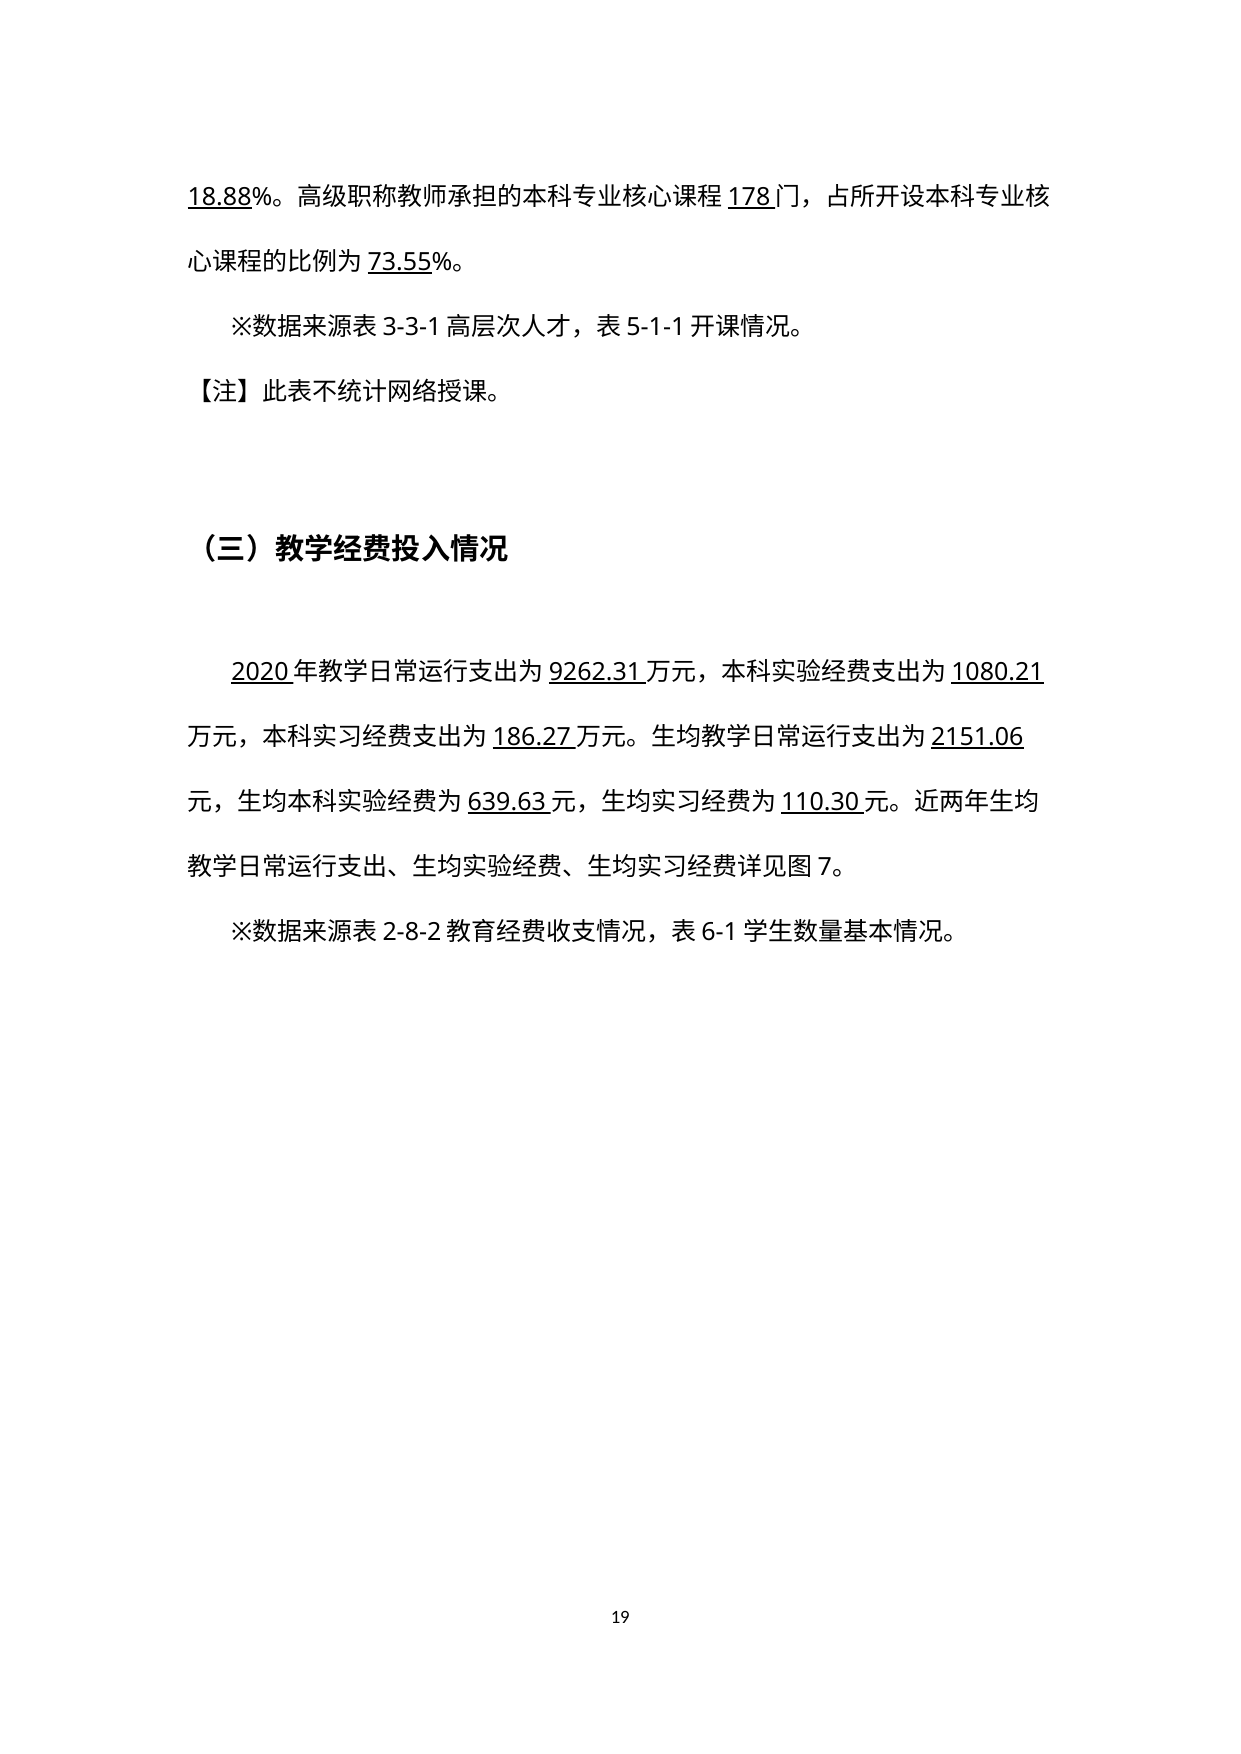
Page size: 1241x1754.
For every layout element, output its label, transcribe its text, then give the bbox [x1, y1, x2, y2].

text ※数据来源表2-8-2教育经费收支情况，表6-1学生数量基本情况。 [187, 897, 1053, 962]
text 2020年教学日常运行支出为9262.31万元，本科实验经费支出为1080.21万元，本科实习经费支出为186.27万元。生均教学日常运行支出为2151.06元，生均本科实验经费为639.63元，生均实习经费为110.30元。近两年生均教学日常运行支出、生均实验经费、生均实习经费详见图7。 [187, 637, 1053, 897]
text 【注】此表不统计网络授课。 [187, 357, 1053, 422]
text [187, 162, 1053, 292]
text ※数据来源表3-3-1高层次人才，表5-1-1开课情况。 [187, 292, 1053, 357]
subtitle （三）教学经费投入情况 [187, 514, 1053, 579]
